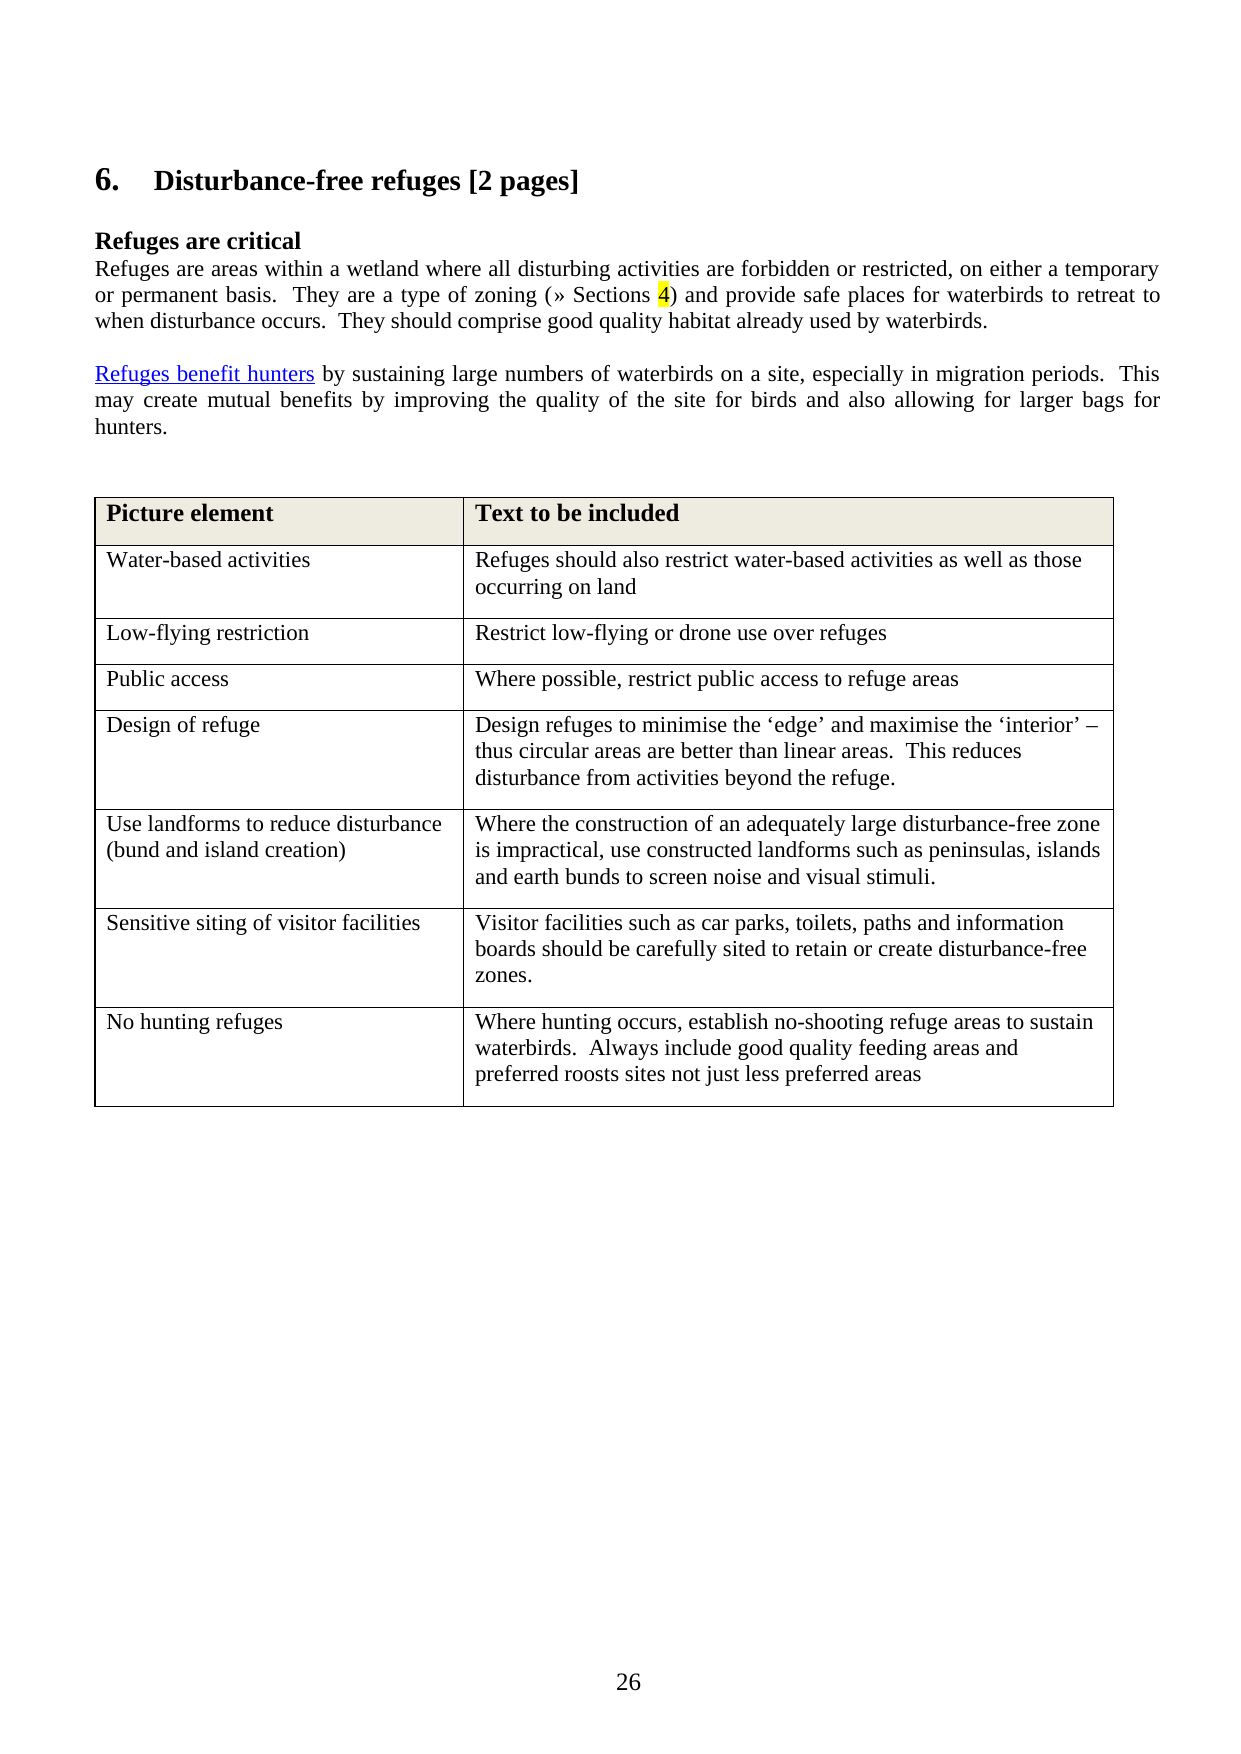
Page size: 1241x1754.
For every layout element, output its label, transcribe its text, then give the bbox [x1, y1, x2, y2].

table_cell Restrict low-flying or drone use over refuges [464, 619, 1113, 664]
subtitle Refuges are critical [94, 226, 1162, 255]
table_cell Use landforms to reduce disturbance (bund and island creation) [96, 810, 463, 908]
table_header Text to be included [464, 498, 1113, 545]
table_cell Water-based activities [96, 546, 463, 618]
table_cell Refuges should also restrict water-based activities as well as those occurring on land [464, 546, 1113, 618]
text Refuges are areas within a wetland where all disturbing activities are forbidden or restricted, on either a temporary or permanent basis. They are a type of zoning (» Sections 4) and provide safe places for waterbirds to retreat to when disturbance occurs. They should comprise good quality habitat already used by waterbirds. [94, 255, 1162, 334]
table_cell Where possible, restrict public access to refuge areas [464, 665, 1113, 710]
subtitle Disturbance-free refuges [2 pages] [94, 159, 1162, 197]
table_cell Low-flying restriction [96, 619, 463, 664]
table_cell No hunting refuges [96, 1008, 463, 1106]
table_cell Design of refuge [96, 711, 463, 809]
table_cell Visitor facilities such as car parks, toilets, paths and information boards should be carefully sited to retain or create disturbance-free zones. [464, 909, 1113, 1007]
table_cell Where the construction of an adequately large disturbance-free zone is impractical, use constructed landforms such as peninsulas, islands and earth bunds to screen noise and visual stimuli. [464, 810, 1113, 908]
table_cell Design refuges to minimise the ‘edge’ and maximise the ‘interior’ – thus circular areas are better than linear areas. This reduces disturbance from activities beyond the refuge. [464, 711, 1113, 809]
table_header Picture element [96, 498, 463, 545]
table_cell Where hunting occurs, establish no-shooting refuge areas to sustain waterbirds. Always include good quality feeding areas and preferred roosts sites not just less preferred areas [464, 1008, 1113, 1106]
table_cell Public access [96, 665, 463, 710]
table_cell Sensitive siting of visitor facilities [96, 909, 463, 1007]
text Refuges benefit hunters by sustaining large numbers of waterbirds on a site, especially in migration periods. This may create mutual benefits by improving the quality of the site for birds and also allowing for larger bags for hunters. [94, 360, 1162, 439]
